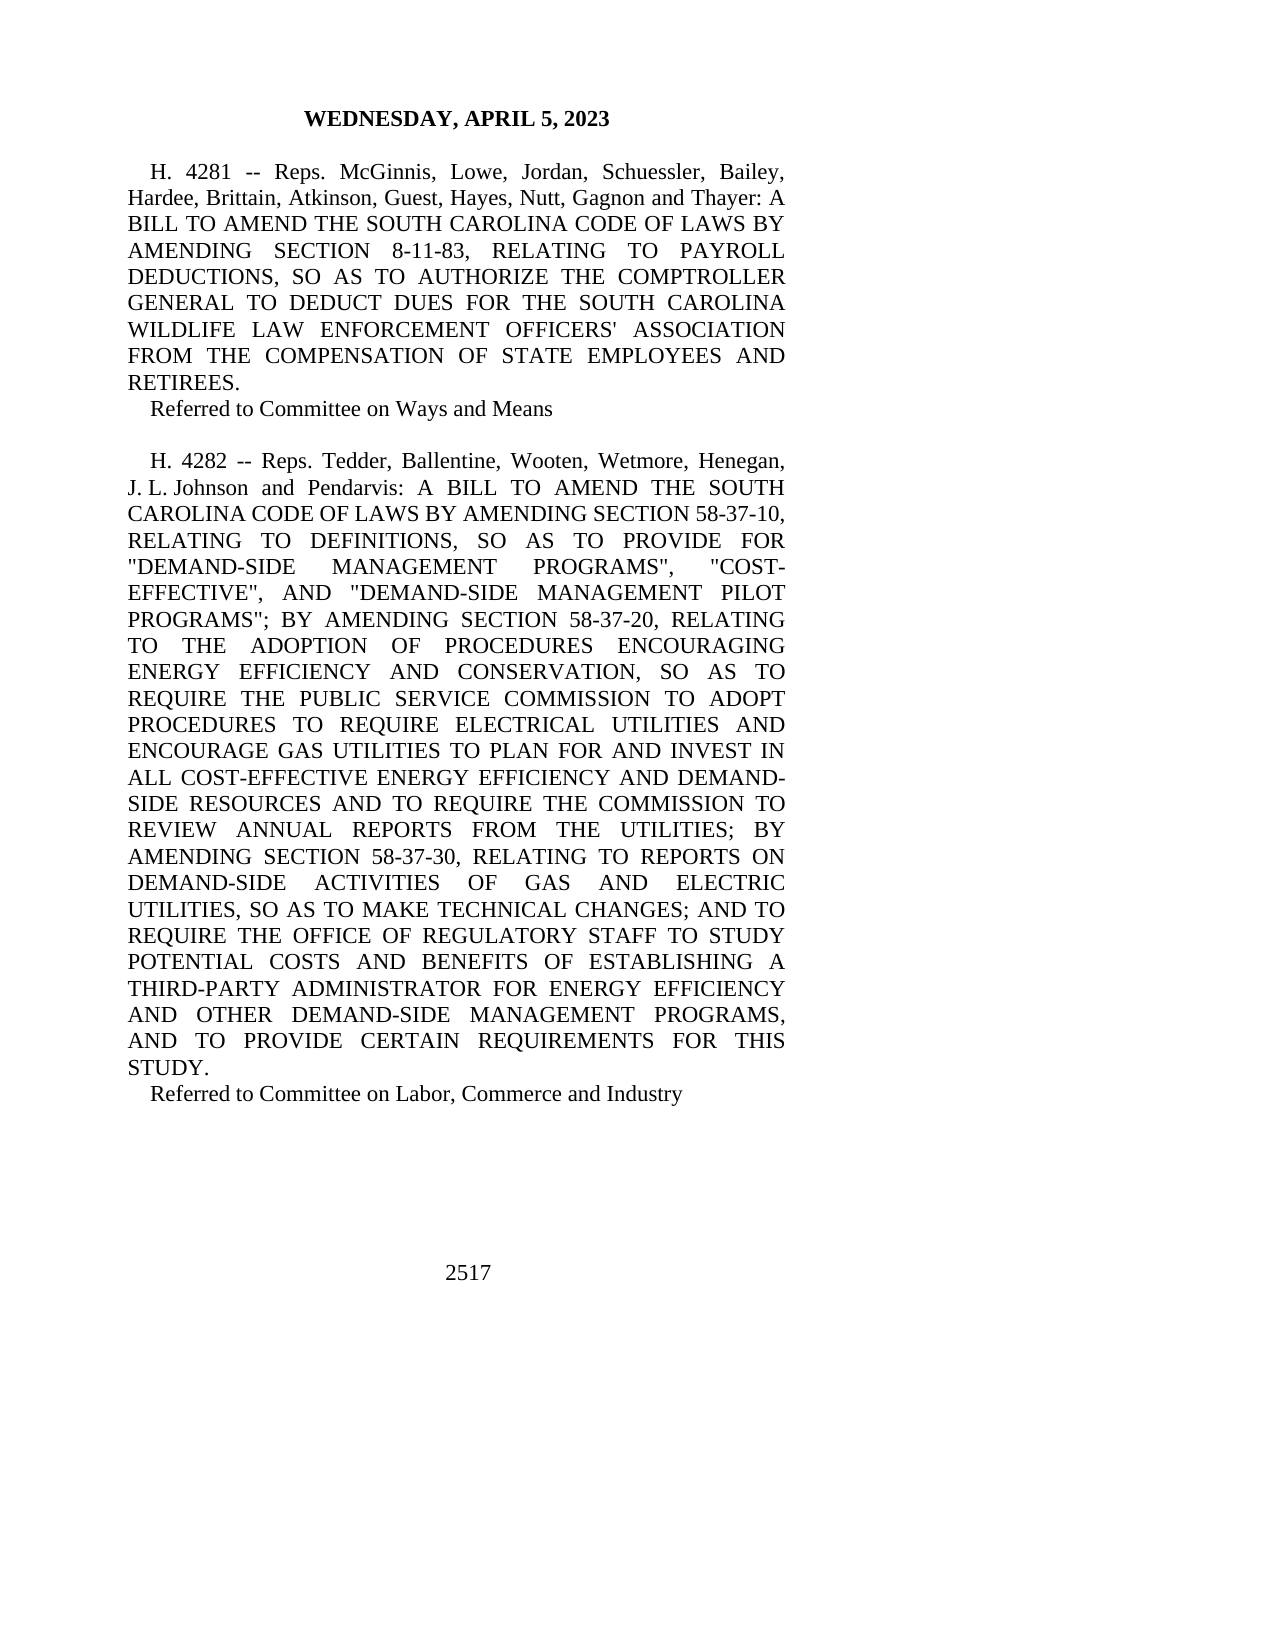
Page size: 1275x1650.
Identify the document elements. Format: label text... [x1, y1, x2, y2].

text H. 4281 -- Reps. McGinnis, Lowe, Jordan, Schuessler, Bailey, Hardee, Brittain, Atkinson, Guest, Hayes, Nutt, Gagnon and Thayer: A BILL TO AMEND THE SOUTH CAROLINA CODE OF LAWS BY AMENDING SECTION 8-11-83, RELATING TO PAYROLL DEDUCTIONS, SO AS TO AUTHORIZE THE COMPTROLLER GENERAL TO DEDUCT DUES FOR THE SOUTH CAROLINA WILDLIFE LAW ENFORCEMENT OFFICERS' ASSOCIATION FROM THE COMPENSATION OF STATE EMPLOYEES AND RETIREES. [127, 158, 786, 395]
text Referred to Committee on Labor, Commerce and Industry [127, 1080, 786, 1106]
text Referred to Committee on Ways and Means [127, 395, 786, 421]
text H. 4282 -- Reps. Tedder, Ballentine, Wooten, Wetmore, Henegan, J. L. Johnson and Pendarvis: A BILL TO AMEND THE SOUTH CAROLINA CODE OF LAWS BY AMENDING SECTION 58-37-10, RELATING TO DEFINITIONS, SO AS TO PROVIDE FOR "DEMAND-SIDE MANAGEMENT PROGRAMS", "COST-EFFECTIVE", AND "DEMAND-SIDE MANAGEMENT PILOT PROGRAMS"; BY AMENDING SECTION 58-37-20, RELATING TO THE ADOPTION OF PROCEDURES ENCOURAGING ENERGY EFFICIENCY AND CONSERVATION, SO AS TO REQUIRE THE PUBLIC SERVICE COMMISSION TO ADOPT PROCEDURES TO REQUIRE ELECTRICAL UTILITIES AND ENCOURAGE GAS UTILITIES TO PLAN FOR AND INVEST IN ALL COST-EFFECTIVE ENERGY EFFICIENCY AND DEMAND-SIDE RESOURCES AND TO REQUIRE THE COMMISSION TO REVIEW ANNUAL REPORTS FROM THE UTILITIES; BY AMENDING SECTION 58-37-30, RELATING TO REPORTS ON DEMAND-SIDE ACTIVITIES OF GAS AND ELECTRIC UTILITIES, SO AS TO MAKE TECHNICAL CHANGES; AND TO REQUIRE THE OFFICE OF REGULATORY STAFF TO STUDY POTENTIAL COSTS AND BENEFITS OF ESTABLISHING A THIRD-PARTY ADMINISTRATOR FOR ENERGY EFFICIENCY AND OTHER DEMAND-SIDE MANAGEMENT PROGRAMS, AND TO PROVIDE CERTAIN REQUIREMENTS FOR THIS STUDY. [127, 448, 786, 1080]
